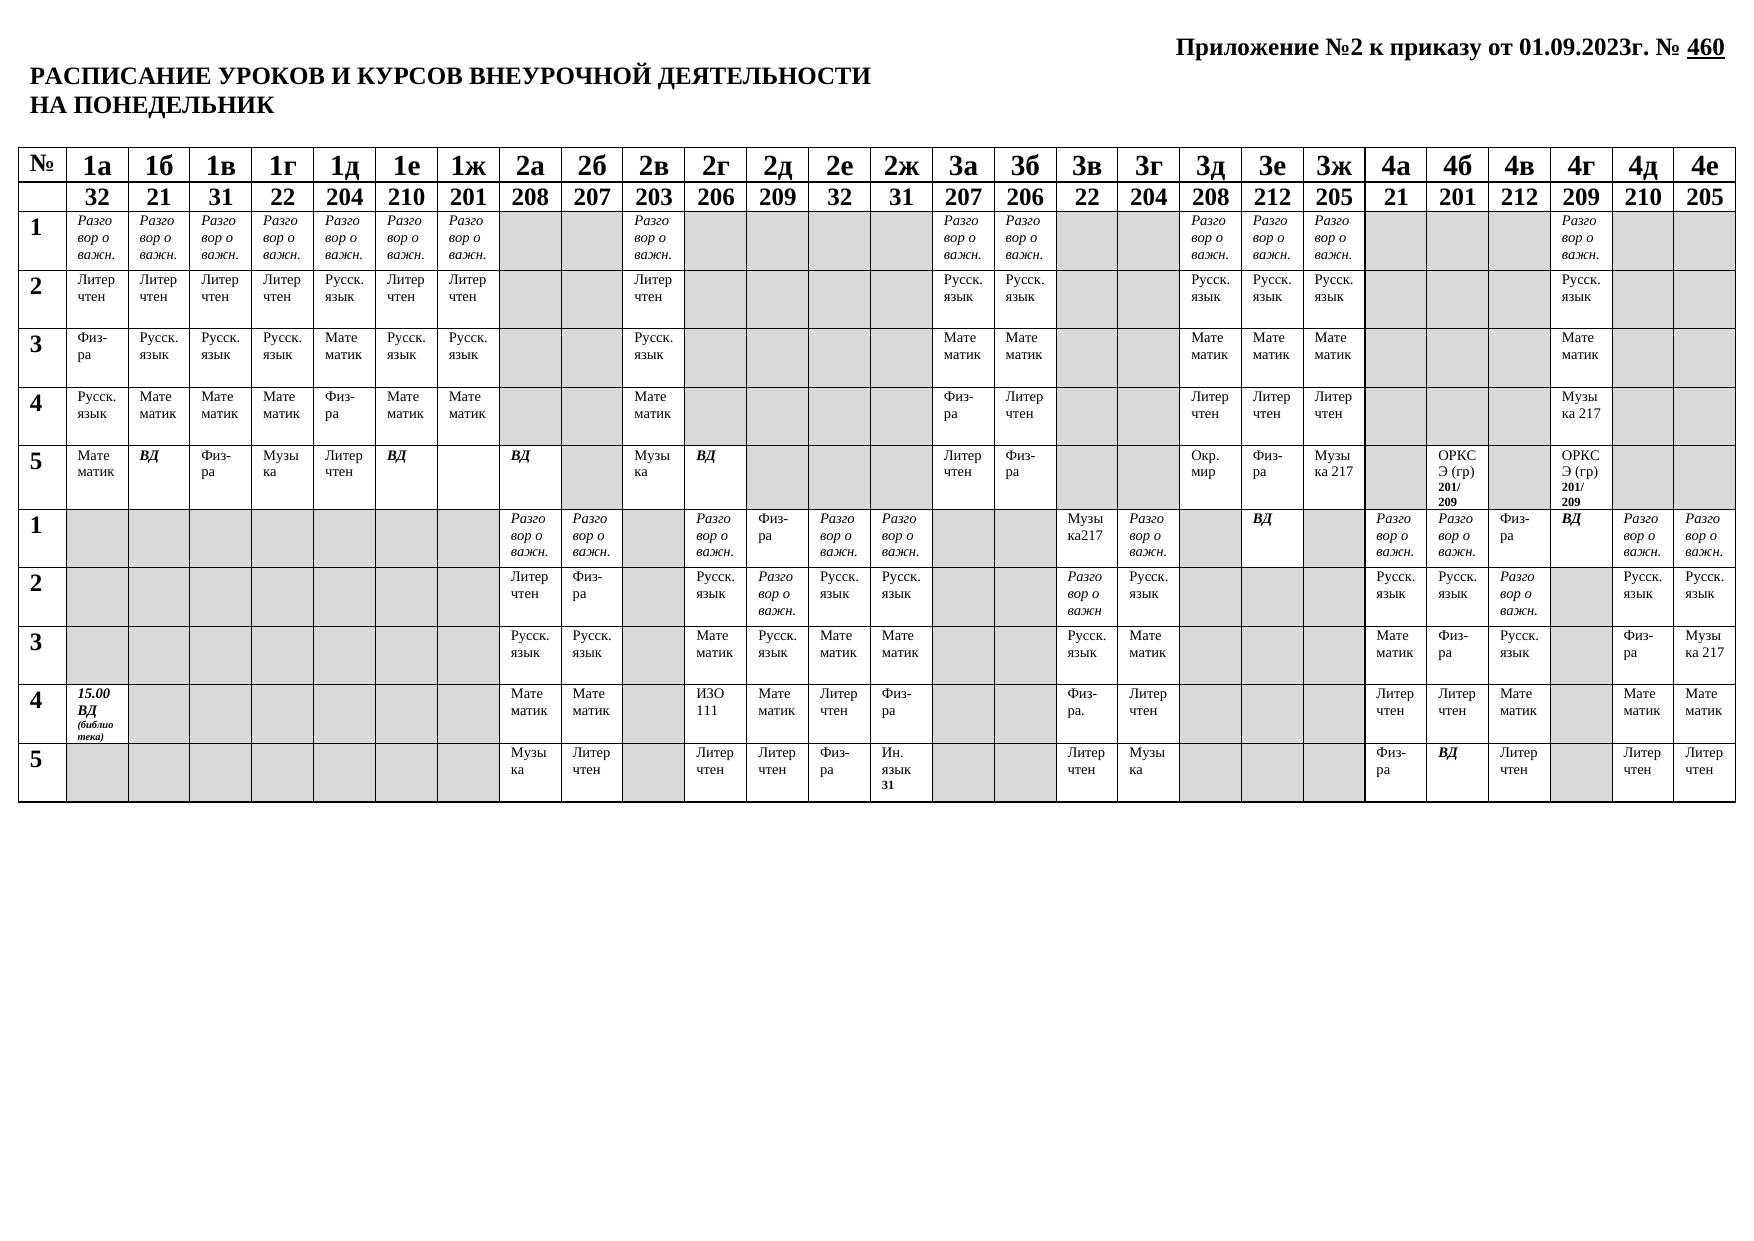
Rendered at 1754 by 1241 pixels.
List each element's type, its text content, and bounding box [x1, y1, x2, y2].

table_cell 2 [19, 568, 66, 626]
table_cell [1366, 388, 1426, 445]
table_cell 4 [19, 388, 66, 445]
table_cell Физ-ра [314, 388, 375, 445]
table_cell 22 [1057, 183, 1117, 211]
table_cell Математик [1180, 329, 1241, 387]
table_cell Русск. язык [67, 388, 128, 445]
table_cell [1118, 388, 1179, 445]
table_cell 212 [1489, 183, 1550, 211]
table_cell Русск. язык [995, 271, 1056, 328]
table_cell Математик [1489, 685, 1550, 743]
table_cell Физ-ра [995, 446, 1056, 509]
table_cell Литерчтен [252, 271, 313, 328]
table_cell Русск. язык [1489, 627, 1550, 684]
table_cell Литерчтен [1057, 744, 1117, 801]
table_cell Разговор о важн. [995, 212, 1056, 270]
table_cell Разговор о важн. [376, 212, 437, 270]
table_cell Литерчтен [809, 685, 870, 743]
table_cell [995, 627, 1056, 684]
table_cell [871, 329, 932, 387]
table_cell 1 [19, 212, 66, 270]
table_header № [19, 148, 66, 181]
table_cell 204 [1118, 183, 1179, 211]
table_cell Литерчтен [67, 271, 128, 328]
table_cell [1057, 329, 1117, 387]
table_cell [1304, 510, 1364, 567]
table_cell 31 [871, 183, 932, 211]
table_cell [1674, 446, 1735, 509]
table_cell Литерчтен [1613, 744, 1673, 801]
table_cell Математик [933, 329, 994, 387]
table_cell Русск. язык [623, 329, 684, 387]
table_cell [67, 510, 128, 567]
table_cell [1118, 271, 1179, 328]
table_cell Литерчтен [1180, 388, 1241, 445]
table_cell Русск. язык [871, 568, 932, 626]
table_cell Русск. язык [1242, 271, 1303, 328]
table_cell [129, 744, 189, 801]
table_cell [747, 329, 808, 387]
table_cell 15.00ВД (библиотека) [67, 685, 128, 743]
table_cell Литерчтен [190, 271, 251, 328]
table_cell Русск. язык [1551, 271, 1612, 328]
table_cell Литерчтен [1427, 685, 1488, 743]
table_cell [747, 446, 808, 509]
table_cell Математик [129, 388, 189, 445]
table_cell [500, 329, 561, 387]
text Приложение №2 к приказу от 01.09.2023г. № 460 [29, 32, 1724, 61]
table_cell [871, 446, 932, 509]
table_cell 209 [1551, 183, 1612, 211]
table_header 4г [1551, 148, 1612, 181]
table_cell Разговор о важн. [562, 510, 622, 567]
table_cell Литерчтен [314, 446, 375, 509]
table_cell [129, 685, 189, 743]
table_cell [252, 568, 313, 626]
table_cell [1551, 627, 1612, 684]
table_cell [995, 510, 1056, 567]
table_cell Математик [1674, 685, 1735, 743]
table_header 3ж [1304, 148, 1364, 181]
table_cell [747, 271, 808, 328]
table_cell Разговор о важн. [500, 510, 561, 567]
table_header 4в [1489, 148, 1550, 181]
table_cell [67, 744, 128, 801]
table_cell Русск. язык [314, 271, 375, 328]
table_cell [438, 744, 499, 801]
table_cell [190, 744, 251, 801]
table_cell Разговор о важн. [1304, 212, 1364, 270]
table_cell ВД [1242, 510, 1303, 567]
table_cell Математик [809, 627, 870, 684]
table_cell Разговор о важн. [1489, 568, 1550, 626]
table_cell [1242, 568, 1303, 626]
table_cell Математик [500, 685, 561, 743]
table_cell [1057, 212, 1117, 270]
table_cell Литерчтен [1242, 388, 1303, 445]
table_cell Физ-ра [1489, 510, 1550, 567]
table_cell [252, 627, 313, 684]
table_cell [871, 388, 932, 445]
table_cell [1180, 510, 1241, 567]
table_cell Литерчтен [623, 271, 684, 328]
table_cell Литерчтен [438, 271, 499, 328]
table_cell [376, 685, 437, 743]
table_cell Физ-ра [1366, 744, 1426, 801]
table_cell ВД [685, 446, 746, 509]
table_cell 22 [252, 183, 313, 211]
table_cell [376, 744, 437, 801]
table_cell [685, 212, 746, 270]
table_cell [623, 627, 684, 684]
table_cell ИЗО 111 [685, 685, 746, 743]
table_cell [685, 329, 746, 387]
table_cell [1674, 388, 1735, 445]
table_header 1г [252, 148, 313, 181]
table_cell [1613, 329, 1673, 387]
table_cell 4 [19, 685, 66, 743]
table_cell Разговор о важн. [933, 212, 994, 270]
table_cell Музыка 217 [1304, 446, 1364, 509]
table_header 2ж [871, 148, 932, 181]
table_header 3д [1180, 148, 1241, 181]
table_cell [314, 685, 375, 743]
table_header 2б [562, 148, 622, 181]
table_cell Литерчтен [685, 744, 746, 801]
table_cell [1366, 271, 1426, 328]
table_cell [623, 744, 684, 801]
table_cell Литерчтен [995, 388, 1056, 445]
table_cell [500, 388, 561, 445]
table_cell Литерчтен [933, 446, 994, 509]
table_cell Математик [252, 388, 313, 445]
table_cell Разговор о важн. [1118, 510, 1179, 567]
table_cell [376, 627, 437, 684]
table_cell [314, 627, 375, 684]
table_cell [1551, 744, 1612, 801]
table_cell Литерчтен [562, 744, 622, 801]
table_cell [933, 510, 994, 567]
table_cell [933, 744, 994, 801]
table_cell [1613, 212, 1673, 270]
table_cell [562, 271, 622, 328]
table_header 2г [685, 148, 746, 181]
table_header 4д [1613, 148, 1673, 181]
table_cell [1366, 212, 1426, 270]
table_cell 208 [1180, 183, 1241, 211]
table_cell [314, 510, 375, 567]
table_cell [933, 685, 994, 743]
table_cell Математик [685, 627, 746, 684]
table_cell Математик [1304, 329, 1364, 387]
table_cell Окр. мир [1180, 446, 1241, 509]
table_cell 204 [314, 183, 375, 211]
table_cell Русск. язык [685, 568, 746, 626]
table_cell Музыка 217 [1551, 388, 1612, 445]
table_cell Разговор о важн. [623, 212, 684, 270]
table_cell [623, 685, 684, 743]
table_cell [809, 212, 870, 270]
table_cell 207 [933, 183, 994, 211]
table_cell Русск. язык [562, 627, 622, 684]
table_cell Математик [747, 685, 808, 743]
table_header 3в [1057, 148, 1117, 181]
table_cell ВД [1427, 744, 1488, 801]
table_cell [871, 212, 932, 270]
table_cell Литерчтен [1366, 685, 1426, 743]
table_cell Русск. язык [438, 329, 499, 387]
table_cell ОРКСЭ (гр) 201/ 209 [1551, 446, 1612, 509]
table_cell [190, 685, 251, 743]
table_cell [1180, 627, 1241, 684]
table_cell [1489, 388, 1550, 445]
table_cell Физ-ра [809, 744, 870, 801]
table_cell Разговор о важн. [1551, 212, 1612, 270]
table_cell 209 [747, 183, 808, 211]
table_cell Русск. язык [1304, 271, 1364, 328]
table_header 1б [129, 148, 189, 181]
table_cell [747, 212, 808, 270]
table_cell Русск. язык [1613, 568, 1673, 626]
table_cell [1180, 685, 1241, 743]
table_cell [995, 568, 1056, 626]
table_cell Разговор о важн. [314, 212, 375, 270]
table_header 4а [1366, 148, 1426, 181]
table_header 2в [623, 148, 684, 181]
table_cell ВД [129, 446, 189, 509]
table_cell Разговор о важн. [1366, 510, 1426, 567]
table_cell Разговор о важн. [685, 510, 746, 567]
table_cell Физ-ра [1427, 627, 1488, 684]
table_cell [314, 568, 375, 626]
table_cell [1057, 446, 1117, 509]
table_cell 203 [623, 183, 684, 211]
table_cell [562, 329, 622, 387]
table_cell Математик [376, 388, 437, 445]
table_cell ВД [1551, 510, 1612, 567]
table_cell Литерчтен [747, 744, 808, 801]
table_cell Математик [1366, 627, 1426, 684]
table_cell [1304, 744, 1364, 801]
table_cell [562, 446, 622, 509]
table_cell Русск. язык [500, 627, 561, 684]
table_cell Разговор о важн. [190, 212, 251, 270]
table_cell Музыка [252, 446, 313, 509]
table_cell Физ-ра. [1057, 685, 1117, 743]
table_cell Разговор о важн [1057, 568, 1117, 626]
table_cell [376, 510, 437, 567]
table_cell [809, 388, 870, 445]
table_header 1ж [438, 148, 499, 181]
table_cell Литерчтен [1118, 685, 1179, 743]
table_cell [1427, 271, 1488, 328]
table_cell Физ-ра [190, 446, 251, 509]
table_cell [1674, 329, 1735, 387]
table_cell [623, 510, 684, 567]
table_cell [1118, 329, 1179, 387]
table_cell [1613, 271, 1673, 328]
table_cell [1118, 446, 1179, 509]
table_cell Литерчтен [129, 271, 189, 328]
table_cell [1613, 388, 1673, 445]
table_cell 201 [1427, 183, 1488, 211]
table_cell 205 [1674, 183, 1735, 211]
table_cell 206 [685, 183, 746, 211]
table_cell [1242, 685, 1303, 743]
table_cell Русск. язык [1118, 568, 1179, 626]
table_cell [809, 329, 870, 387]
table_cell Русск. язык [1057, 627, 1117, 684]
table_cell [747, 388, 808, 445]
table_cell [67, 627, 128, 684]
table_cell [1057, 271, 1117, 328]
table_cell [809, 271, 870, 328]
table_cell Разговор о важн. [1613, 510, 1673, 567]
table_cell [1180, 744, 1241, 801]
table_header 3а [933, 148, 994, 181]
table_cell [314, 744, 375, 801]
table_cell [1489, 271, 1550, 328]
table_cell [685, 271, 746, 328]
table_cell [995, 685, 1056, 743]
table_cell [1489, 212, 1550, 270]
table_header 1е [376, 148, 437, 181]
table_header 1д [314, 148, 375, 181]
table_cell Математик [314, 329, 375, 387]
table_cell [685, 388, 746, 445]
table_cell Математик [562, 685, 622, 743]
table_cell [995, 744, 1056, 801]
table_header 3б [995, 148, 1056, 181]
table_cell [623, 568, 684, 626]
table_cell Литерчтен [1489, 744, 1550, 801]
table_cell 205 [1304, 183, 1364, 211]
table_cell [1366, 446, 1426, 509]
table_cell Русск. язык [1366, 568, 1426, 626]
table_cell [376, 568, 437, 626]
table_cell Музыка [500, 744, 561, 801]
table_cell [190, 627, 251, 684]
table_cell [1674, 212, 1735, 270]
table_cell Музыка 217 [1674, 627, 1735, 684]
table_cell [1242, 744, 1303, 801]
table_cell Русск. язык [933, 271, 994, 328]
table_cell Математик [1242, 329, 1303, 387]
table_cell Разговор о важн. [809, 510, 870, 567]
table_cell [1427, 388, 1488, 445]
table_cell 32 [67, 183, 128, 211]
table_cell [1118, 212, 1179, 270]
table_cell Математик [67, 446, 128, 509]
table_cell [562, 388, 622, 445]
table_cell Ин. язык 31 [871, 744, 932, 801]
table_cell Математик [1613, 685, 1673, 743]
table_cell Физ-ра [67, 329, 128, 387]
table_cell Разговор о важн. [67, 212, 128, 270]
table_cell [252, 744, 313, 801]
text РАСПИСАНИЕ УРОКОВ И КУРСОВ ВНЕУРОЧНОЙ ДЕЯТЕЛЬНОСТИ [29, 61, 1724, 90]
table_cell 5 [19, 446, 66, 509]
table_cell Русск. язык [190, 329, 251, 387]
table_cell [1674, 271, 1735, 328]
table_header 1в [190, 148, 251, 181]
table_cell Музыка [1118, 744, 1179, 801]
table_cell Русск. язык [129, 329, 189, 387]
table_cell [129, 627, 189, 684]
table_cell Разговор о важн. [747, 568, 808, 626]
table_cell [1551, 685, 1612, 743]
table_cell [438, 685, 499, 743]
table_cell [933, 568, 994, 626]
table_cell [1304, 685, 1364, 743]
table_cell Физ-ра [933, 388, 994, 445]
table_cell Музыка217 [1057, 510, 1117, 567]
table_cell Физ-ра [1613, 627, 1673, 684]
table_cell [438, 510, 499, 567]
table_cell Литерчтен [1674, 744, 1735, 801]
table_header 2е [809, 148, 870, 181]
table_cell Русск. язык [376, 329, 437, 387]
table_cell Русск. язык [809, 568, 870, 626]
table_cell [1427, 212, 1488, 270]
table_cell [1551, 568, 1612, 626]
table_cell Разговор о важн. [1427, 510, 1488, 567]
table_cell Математик [1118, 627, 1179, 684]
table_cell Математик [438, 388, 499, 445]
table_cell 210 [376, 183, 437, 211]
table_cell Разговор о важн. [252, 212, 313, 270]
table_header 4б [1427, 148, 1488, 181]
table_cell Математик [871, 627, 932, 684]
table_cell Разговор о важн. [1674, 510, 1735, 567]
text НА ПОНЕДЕЛЬНИК [29, 90, 1724, 119]
table_cell [1613, 446, 1673, 509]
table_header 1а [67, 148, 128, 181]
table_cell [1304, 568, 1364, 626]
table_cell [500, 212, 561, 270]
table_cell Литерчтен [1304, 388, 1364, 445]
table_cell 210 [1613, 183, 1673, 211]
table_header 3е [1242, 148, 1303, 181]
table_cell ВД [376, 446, 437, 509]
table_cell Литерчтен [376, 271, 437, 328]
table_cell 201 [438, 183, 499, 211]
table_cell Русск. язык [1427, 568, 1488, 626]
table_cell [933, 627, 994, 684]
table_cell [129, 568, 189, 626]
table_cell [129, 510, 189, 567]
table_cell [1489, 446, 1550, 509]
table_cell 21 [1366, 183, 1426, 211]
table_cell 32 [809, 183, 870, 211]
table_cell [438, 627, 499, 684]
table_header 2д [747, 148, 808, 181]
table_cell [1427, 329, 1488, 387]
table_cell 1 [19, 510, 66, 567]
table_cell 5 [19, 744, 66, 801]
table_cell Математик [623, 388, 684, 445]
table_cell Физ-ра [1242, 446, 1303, 509]
table_cell Разговор о важн. [1180, 212, 1241, 270]
table_cell 2 [19, 271, 66, 328]
table_cell Математик [1551, 329, 1612, 387]
table_header 2а [500, 148, 561, 181]
table_cell [190, 568, 251, 626]
table_cell [1489, 329, 1550, 387]
table_cell Музыка [623, 446, 684, 509]
table_cell Русск. язык [252, 329, 313, 387]
table_cell Разговор о важн. [438, 212, 499, 270]
table_cell [1304, 627, 1364, 684]
table_cell 206 [995, 183, 1056, 211]
table_cell [562, 212, 622, 270]
table_cell [1057, 388, 1117, 445]
table_cell 3 [19, 329, 66, 387]
table_cell Математик [995, 329, 1056, 387]
table_cell [871, 271, 932, 328]
table_cell 208 [500, 183, 561, 211]
table_cell [1242, 627, 1303, 684]
table_cell ОРКСЭ (гр) 201/ 209 [1427, 446, 1488, 509]
table_cell [438, 568, 499, 626]
table_cell ВД [500, 446, 561, 509]
table_cell 212 [1242, 183, 1303, 211]
table_cell Физ-ра [747, 510, 808, 567]
table_cell Литерчтен [500, 568, 561, 626]
table_cell [19, 183, 66, 211]
table_cell Разговор о важн. [1242, 212, 1303, 270]
table_cell Математик [190, 388, 251, 445]
table_cell 21 [129, 183, 189, 211]
table_cell [809, 446, 870, 509]
table_cell Разговор о важн. [129, 212, 189, 270]
table_cell Русск. язык [1674, 568, 1735, 626]
table_cell [438, 446, 499, 509]
table_header 4е [1674, 148, 1735, 181]
table_cell Русск. язык [1180, 271, 1241, 328]
table_cell [67, 568, 128, 626]
table_cell Разговор о важн. [871, 510, 932, 567]
table_cell 207 [562, 183, 622, 211]
table_header 3г [1118, 148, 1179, 181]
table_cell Физ-ра [562, 568, 622, 626]
table_cell [1366, 329, 1426, 387]
table_cell Русск. язык [747, 627, 808, 684]
table_cell Физ-ра [871, 685, 932, 743]
table_cell [190, 510, 251, 567]
table_cell 31 [190, 183, 251, 211]
table_cell [1180, 568, 1241, 626]
table_cell [500, 271, 561, 328]
table_cell [252, 510, 313, 567]
table_cell 3 [19, 627, 66, 684]
table_cell [252, 685, 313, 743]
